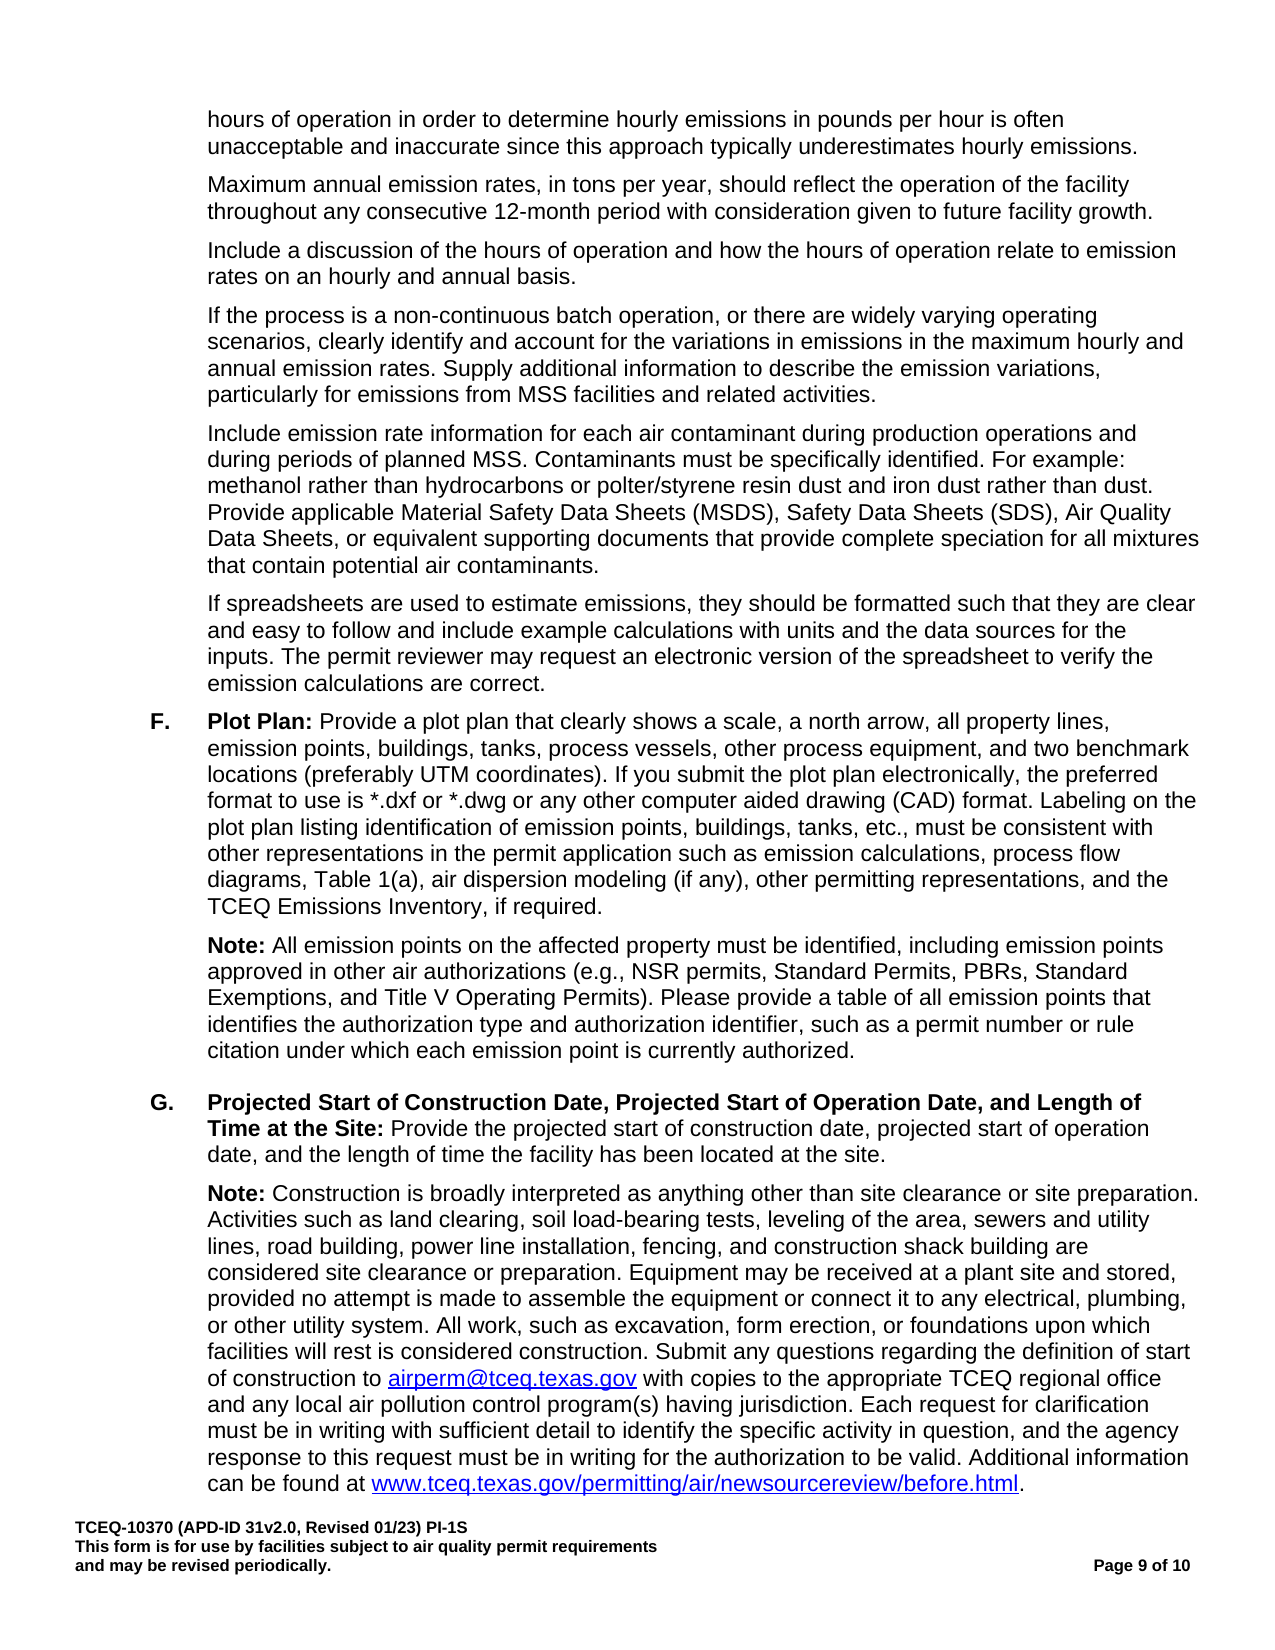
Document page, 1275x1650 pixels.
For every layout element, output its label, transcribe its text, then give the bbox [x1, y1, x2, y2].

list Projected Start of Construction Date, Projected Start of Operation Date, and Length of Time at the Site: Provide the projected start of construction date, projected start of operation date, and the length of time the facility has been located at the site. [150, 1088, 1200, 1167]
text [207, 106, 1200, 159]
text Note: Construction is broadly interpreted as anything other than site clearance or site preparation. Activities such as land clearing, soil load-bearing tests, leveling of the area, sewers and utility lines, road building, power line installation, fencing, and construction shack building are considered site clearance or preparation. Equipment may be received at a plant site and stored, provided no attempt is made to assemble the equipment or connect it to any electrical, plumbing, or other utility system. All work, such as excavation, form erection, or foundations upon which facilities will rest is considered construction. Submit any questions regarding the definition of start of construction to airperm@tceq.texas.gov with copies to the appropriate TCEQ regional office and any local air pollution control program(s) having jurisdiction. Each request for clarification must be in writing with sufficient detail to identify the specific activity in question, and the agency response to this request must be in writing for the authorization to be valid. Additional information can be found at www.tceq.texas.gov/permitting/air/newsourcereview/before.html. [207, 1180, 1200, 1496]
list Plot Plan: Provide a plot plan that clearly shows a scale, a north arrow, all property lines, emission points, buildings, tanks, process vessels, other process equipment, and two benchmark locations (preferably UTM coordinates). If you submit the plot plan electronically, the preferred format to use is *.dxf or *.dwg or any other computer aided drawing (CAD) format. Labeling on the plot plan listing identification of emission points, buildings, tanks, etc., must be consistent with other representations in the permit application such as emission calculations, process flow diagrams, Table 1(a), air dispersion modeling (if any), other permitting representations, and the TCEQ Emissions Inventory, if required. [150, 708, 1200, 919]
text If spreadsheets are used to estimate emissions, they should be formatted such that they are clear and easy to follow and include example calculations with units and the data sources for the inputs. The permit reviewer may request an electronic version of the spreadsheet to verify the emission calculations are correct. [207, 590, 1200, 696]
text Maximum annual emission rates, in tons per year, should reflect the operation of the facility throughout any consecutive 12-month period with consideration given to future facility growth. [207, 171, 1200, 224]
text Include emission rate information for each air contaminant during production operations and during periods of planned MSS. Contaminants must be specifically identified. For example: methanol rather than hydrocarbons or polter/styrene resin dust and iron dust rather than dust. Provide applicable Material Safety Data Sheets (MSDS), Safety Data Sheets (SDS), Air Quality Data Sheets, or equivalent supporting documents that provide complete speciation for all mixtures that contain potential air contaminants. [207, 420, 1200, 578]
text Include a discussion of the hours of operation and how the hours of operation relate to emission rates on an hourly and annual basis. [207, 237, 1200, 289]
text If the process is a non-continuous batch operation, or there are widely varying operating scenarios, clearly identify and account for the variations in emissions in the maximum hourly and annual emission rates. Supply additional information to describe the emission variations, particularly for emissions from MSS facilities and related activities. [207, 302, 1200, 407]
text Note: All emission points on the affected property must be identified, including emission points approved in other air authorizations (e.g., NSR permits, Standard Permits, PBRs, Standard Exemptions, and Title V Operating Permits). Please provide a table of all emission points that identifies the authorization type and authorization identifier, such as a permit number or rule citation under which each emission point is currently authorized. [207, 932, 1200, 1063]
